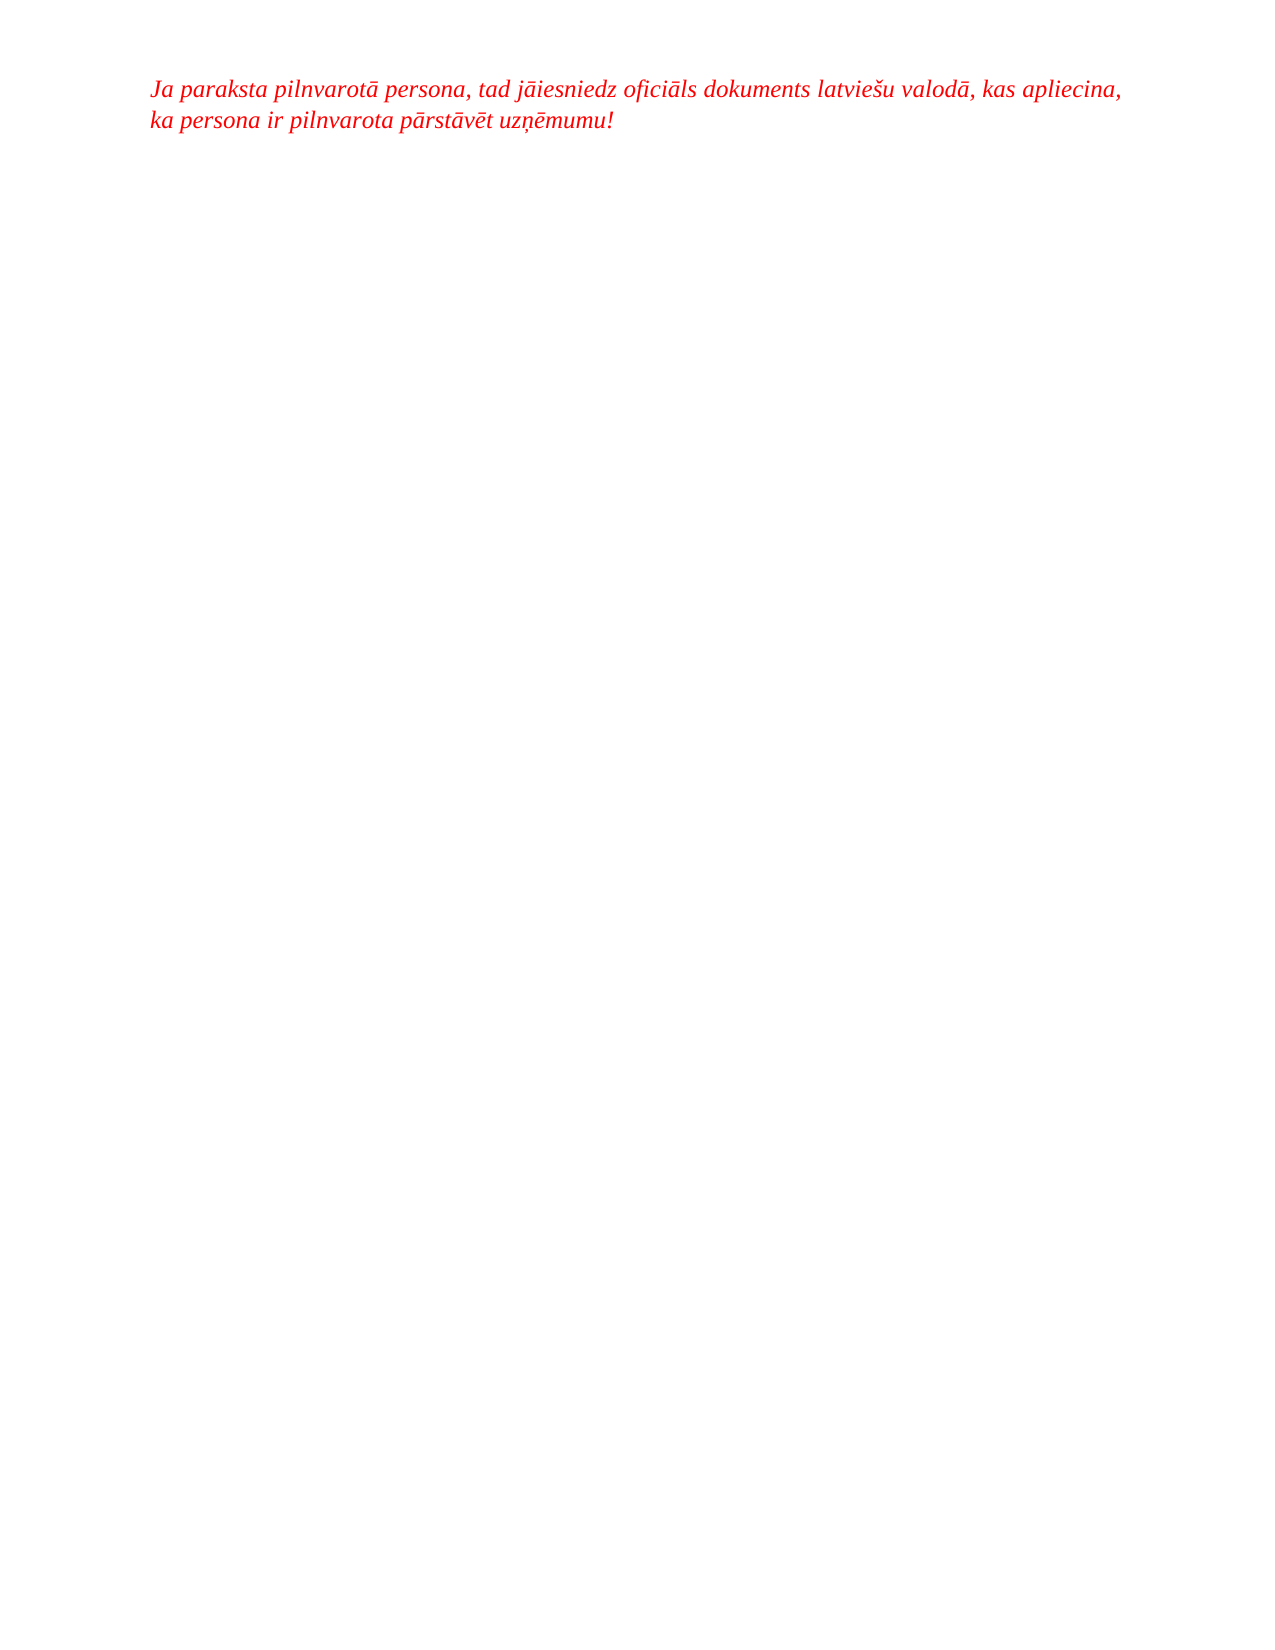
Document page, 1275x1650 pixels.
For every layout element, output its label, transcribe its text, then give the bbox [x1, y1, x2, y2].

text Ja paraksta pilnvarotā persona, tad jāiesniedz oficiāls dokuments latviešu valodā, kas apliecina, ka persona ir pilnvarota pārstāvēt uzņēmumu! [150, 74, 1125, 134]
